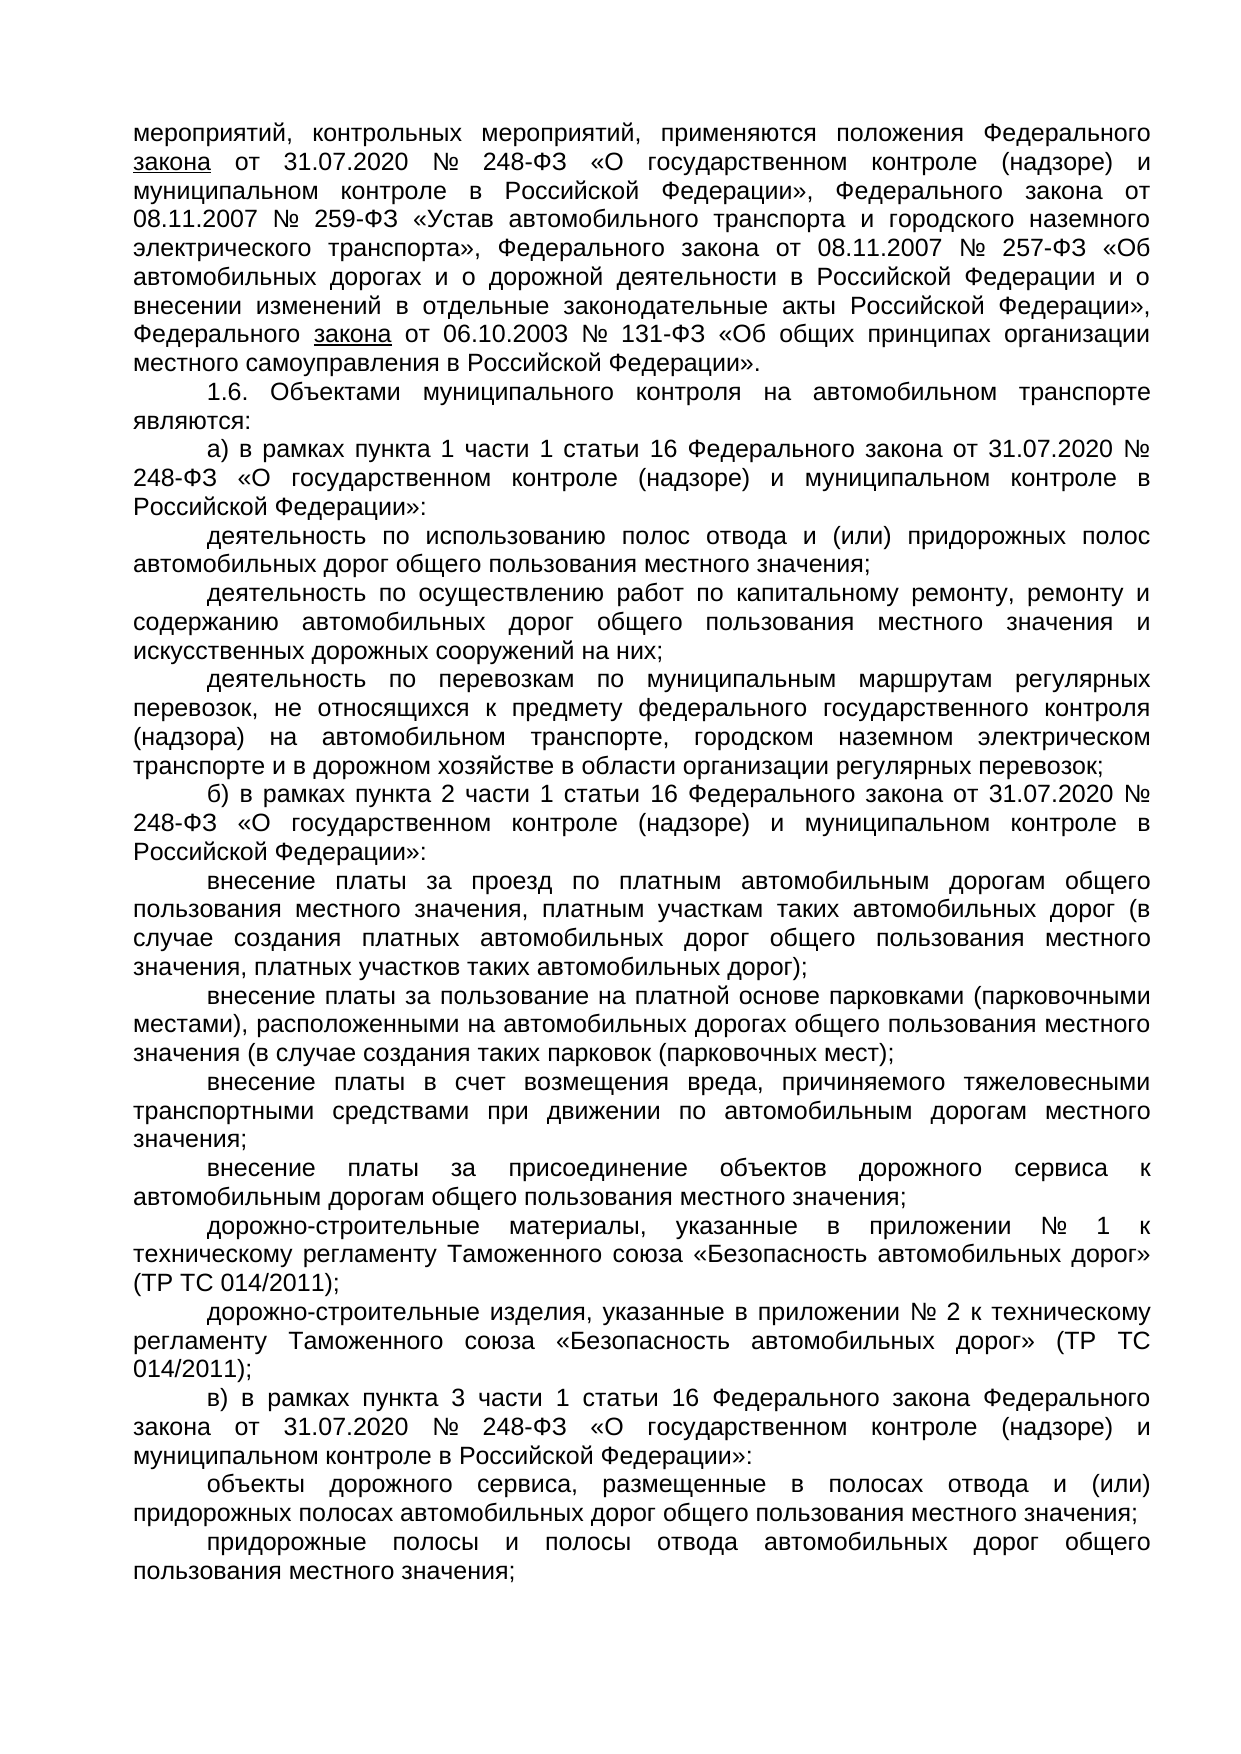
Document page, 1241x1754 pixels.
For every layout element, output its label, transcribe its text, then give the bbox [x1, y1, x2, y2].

text дорожно-строительные материалы, указанные в приложении № 1 к техническому регламенту Таможенного союза «Безопасность автомобильных дорог» (ТР ТС 014/2011); [133, 1211, 1152, 1297]
text а) в рамках пункта 1 части 1 статьи 16 Федерального закона от 31.07.2020 № 248-ФЗ «О государственном контроле (надзоре) и муниципальном контроле в Российской Федерации»: [133, 434, 1152, 521]
text внесение платы за пользование на платной основе парковками (парковочными местами), расположенными на автомобильных дорогах общего пользования местного значения (в случае создания таких парковок (парковочных мест); [133, 981, 1152, 1067]
text в) в рамках пункта 3 части 1 статьи 16 Федерального закона Федерального закона от 31.07.2020 № 248-ФЗ «О государственном контроле (надзоре) и муниципальном контроле в Российской Федерации»: [133, 1383, 1152, 1469]
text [133, 118, 1152, 377]
text деятельность по осуществлению работ по капитальному ремонту, ремонту и содержанию автомобильных дорог общего пользования местного значения и искусственных дорожных сооружений на них; [133, 578, 1152, 664]
text внесение платы за проезд по платным автомобильным дорогам общего пользования местного значения, платным участкам таких автомобильных дорог (в случае создания платных автомобильных дорог общего пользования местного значения, платных участков таких автомобильных дорог); [133, 866, 1152, 981]
text 1.6. Объектами муниципального контроля на автомобильном транспорте являются: [133, 377, 1152, 434]
text деятельность по использованию полос отвода и (или) придорожных полос автомобильных дорог общего пользования местного значения; [133, 521, 1152, 578]
text внесение платы в счет возмещения вреда, причиняемого тяжеловесными транспортными средствами при движении по автомобильным дорогам местного значения; [133, 1067, 1152, 1153]
text б) в рамках пункта 2 части 1 статьи 16 Федерального закона от 31.07.2020 № 248-ФЗ «О государственном контроле (надзоре) и муниципальном контроле в Российской Федерации»: [133, 779, 1152, 866]
text дорожно-строительные изделия, указанные в приложении № 2 к техническому регламенту Таможенного союза «Безопасность автомобильных дорог» (ТР ТС 014/2011); [133, 1297, 1152, 1383]
text объекты дорожного сервиса, размещенные в полосах отвода и (или) придорожных полосах автомобильных дорог общего пользования местного значения; [133, 1469, 1152, 1527]
text внесение платы за присоединение объектов дорожного сервиса к автомобильным дорогам общего пользования местного значения; [133, 1153, 1152, 1211]
text деятельность по перевозкам по муниципальным маршрутам регулярных перевозок, не относящихся к предмету федерального государственного контроля (надзора) на автомобильном транспорте, городском наземном электрическом транспорте и в дорожном хозяйстве в области организации регулярных перевозок; [133, 664, 1152, 779]
text придорожные полосы и полосы отвода автомобильных дорог общего пользования местного значения; [133, 1527, 1152, 1584]
